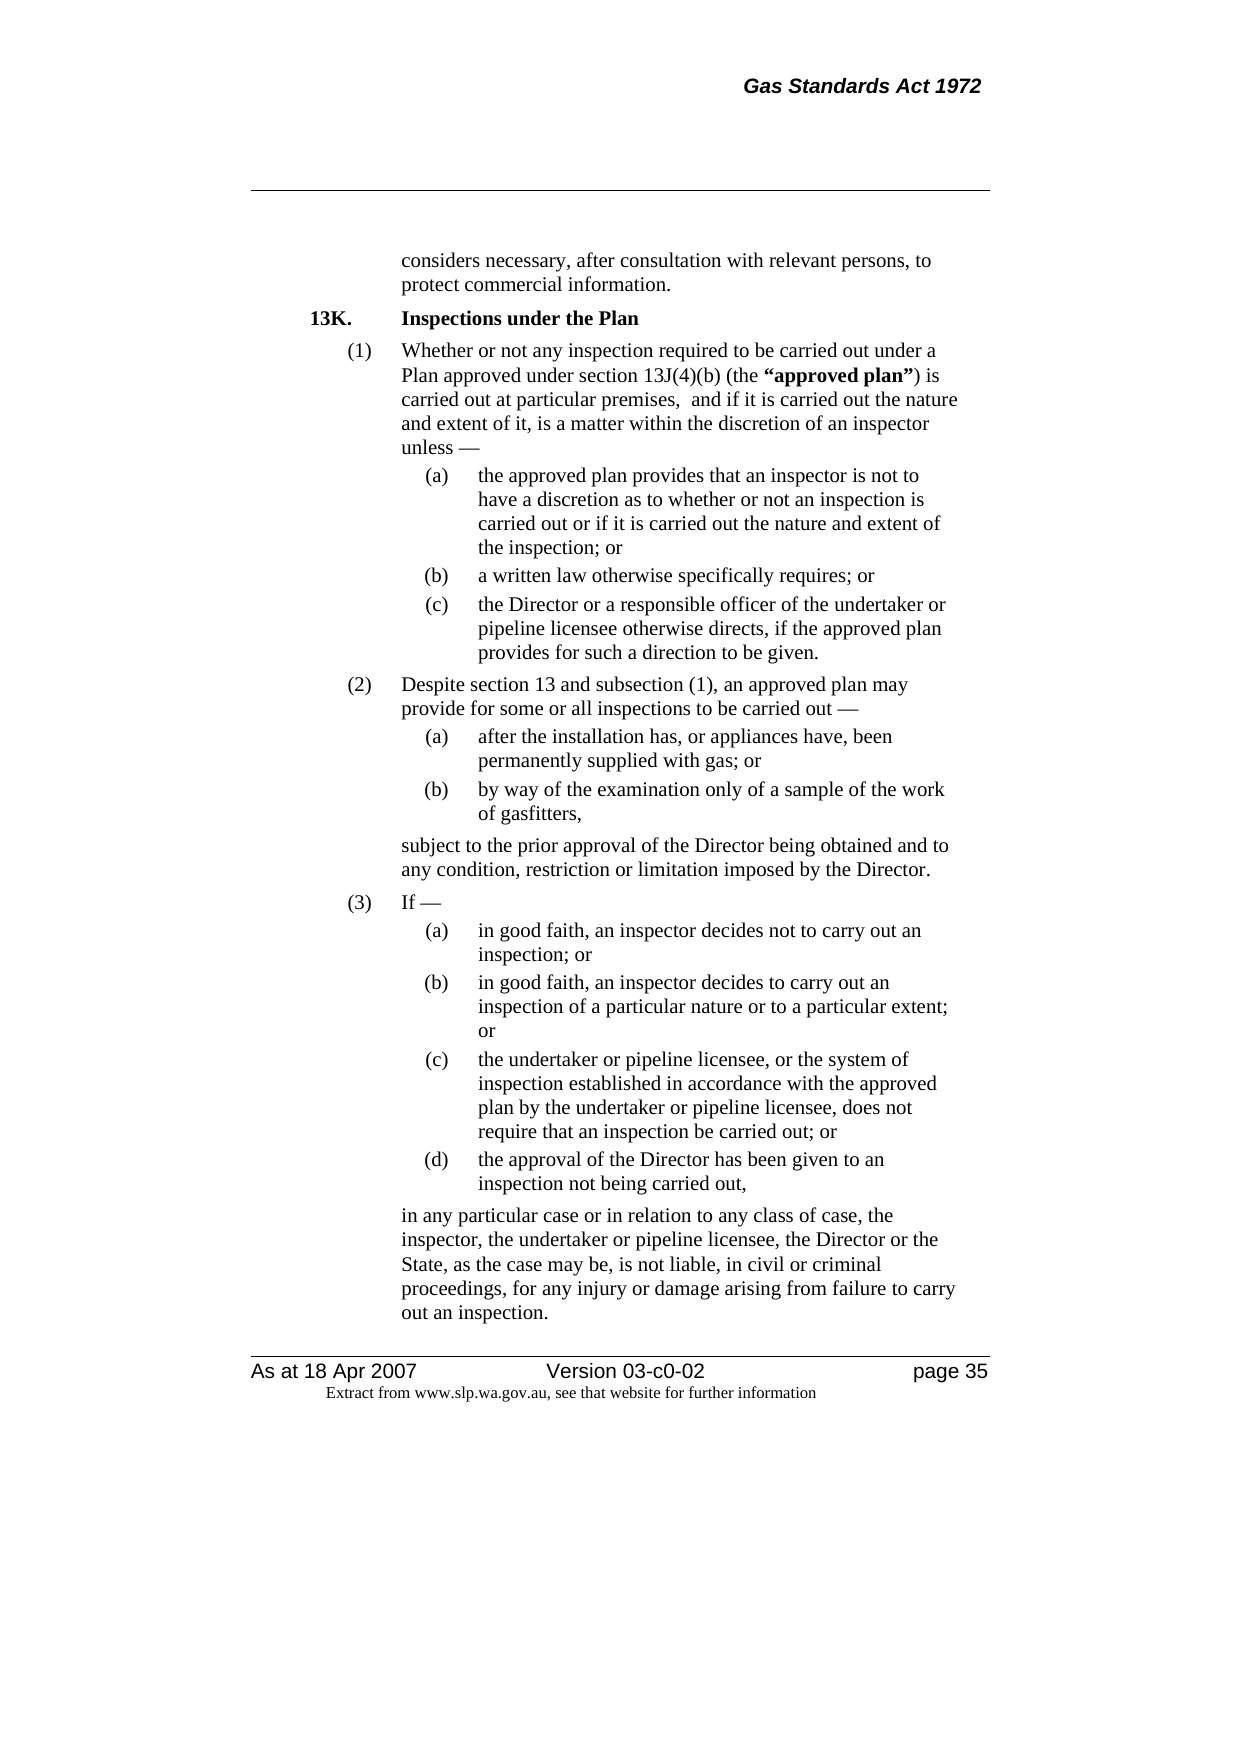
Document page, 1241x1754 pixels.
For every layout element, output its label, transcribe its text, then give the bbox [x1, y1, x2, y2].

text (c) the Director or a responsible officer of the undertaker or pipeline licensee otherwise directs, if the approved plan provides for such a direction to be given. [389, 592, 960, 664]
text (a) the approved plan provides that an inspector is not to have a discretion as to whether or not an inspection is carried out or if it is carried out the nature and extent of the inspection; or [389, 463, 960, 559]
subtitle 13K. Inspections under the Plan [309, 306, 960, 330]
text (3) If — [312, 889, 960, 914]
text (d) the approval of the Director has been given to an inspection not being carried out, [389, 1147, 960, 1195]
text (a) after the installation has, or appliances have, been permanently supplied with gas; or [389, 724, 960, 772]
text (a) in good faith, an inspector decides not to carry out an inspection; or [389, 918, 960, 966]
text (c) the undertaker or pipeline licensee, or the system of inspection established in accordance with the approved plan by the undertaker or pipeline licensee, does not require that an inspection be carried out; or [389, 1046, 960, 1143]
text (1) Whether or not any inspection required to be carried out under a Plan approved under section 13J(4)(b) (the “approved plan”) is carried out at particular premises, and if it is carried out the nature and extent of it, is a matter within the discretion of an inspector unless — [312, 338, 960, 459]
text (b) in good faith, an inspector decides to carry out an inspection of a particular nature or to a particular extent; or [389, 970, 960, 1042]
text in any particular case or in relation to any class of case, the inspector, the undertaker or pipeline licensee, the Director or the State, as the case may be, is not liable, in civil or criminal proceedings, for any injury or damage arising from failure to carry out an inspection. [312, 1203, 960, 1324]
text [312, 247, 960, 296]
text (b) a written law otherwise specifically requires; or [389, 563, 960, 587]
text (2) Despite section 13 and subsection (1), an approved plan may provide for some or all inspections to be carried out — [312, 672, 960, 720]
text (b) by way of the examination only of a sample of the work of gasfitters, [389, 777, 960, 825]
text subject to the prior approval of the Director being obtained and to any condition, restriction or limitation imposed by the Director. [312, 833, 960, 881]
